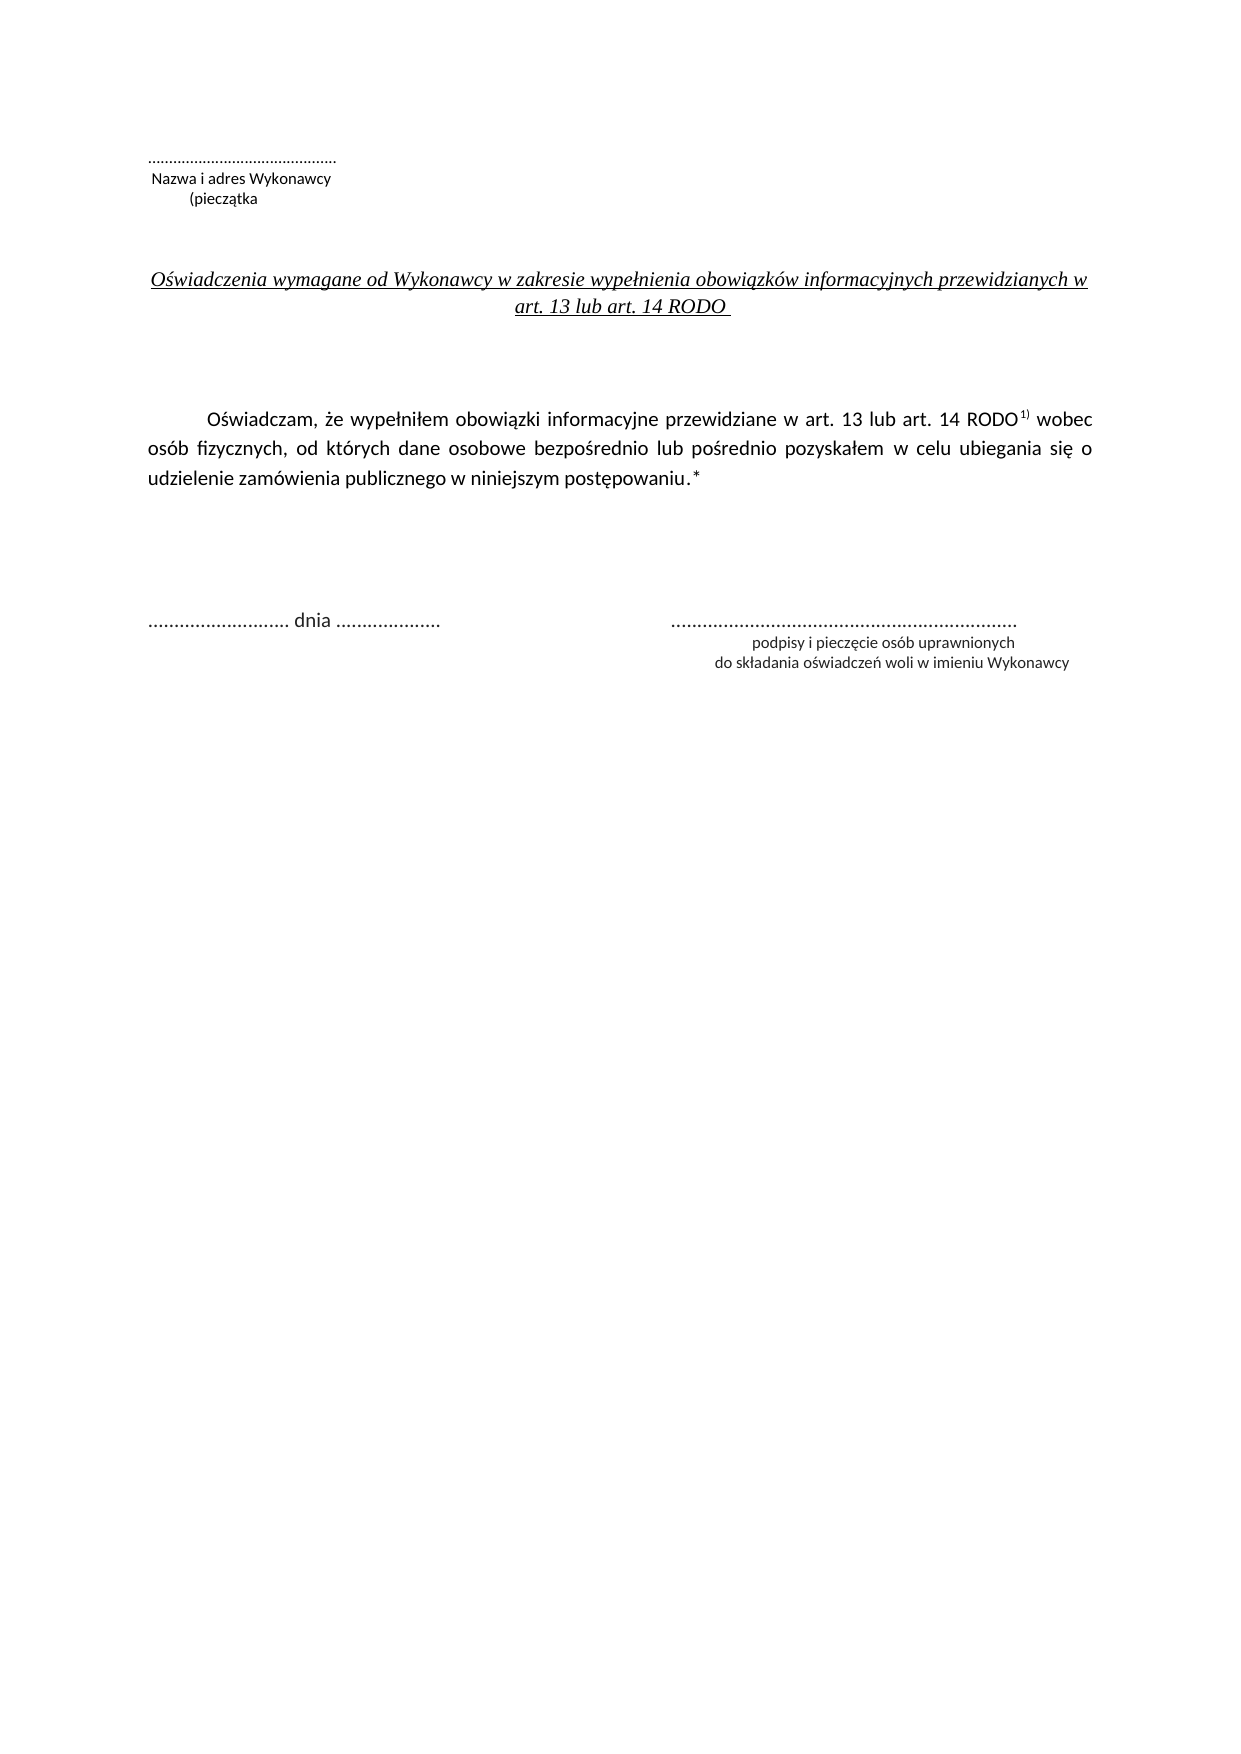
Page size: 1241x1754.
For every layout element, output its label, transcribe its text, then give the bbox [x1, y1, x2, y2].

text Oświadczam, że wypełniłem obowiązki informacyjne przewidziane w art. 13 lub art. 14 RODO1) wobec osób fizycznych, od których dane osobowe bezpośrednio lub pośrednio pozyskałem w celu ubiegania się o udzielenie zamówienia publicznego w niniejszym postępowaniu.* [148, 406, 1092, 490]
text ........................... dnia .................... .................................................................. [148, 607, 1092, 632]
text podpisy i pieczęcie osób uprawnionych [674, 632, 1092, 653]
text Nazwa i adres Wykonawcy [148, 168, 1092, 188]
text ............................................. [148, 148, 1092, 168]
text (pieczątka [148, 188, 1092, 209]
text do składania oświadczeń woli w imieniu Wykonawcy [664, 653, 1119, 673]
text Oświadczenia wymagane od Wykonawcy w zakresie wypełnienia obowiązków informacyjnych przewidzianych w art. 13 lub art. 14 RODO [148, 267, 1092, 318]
